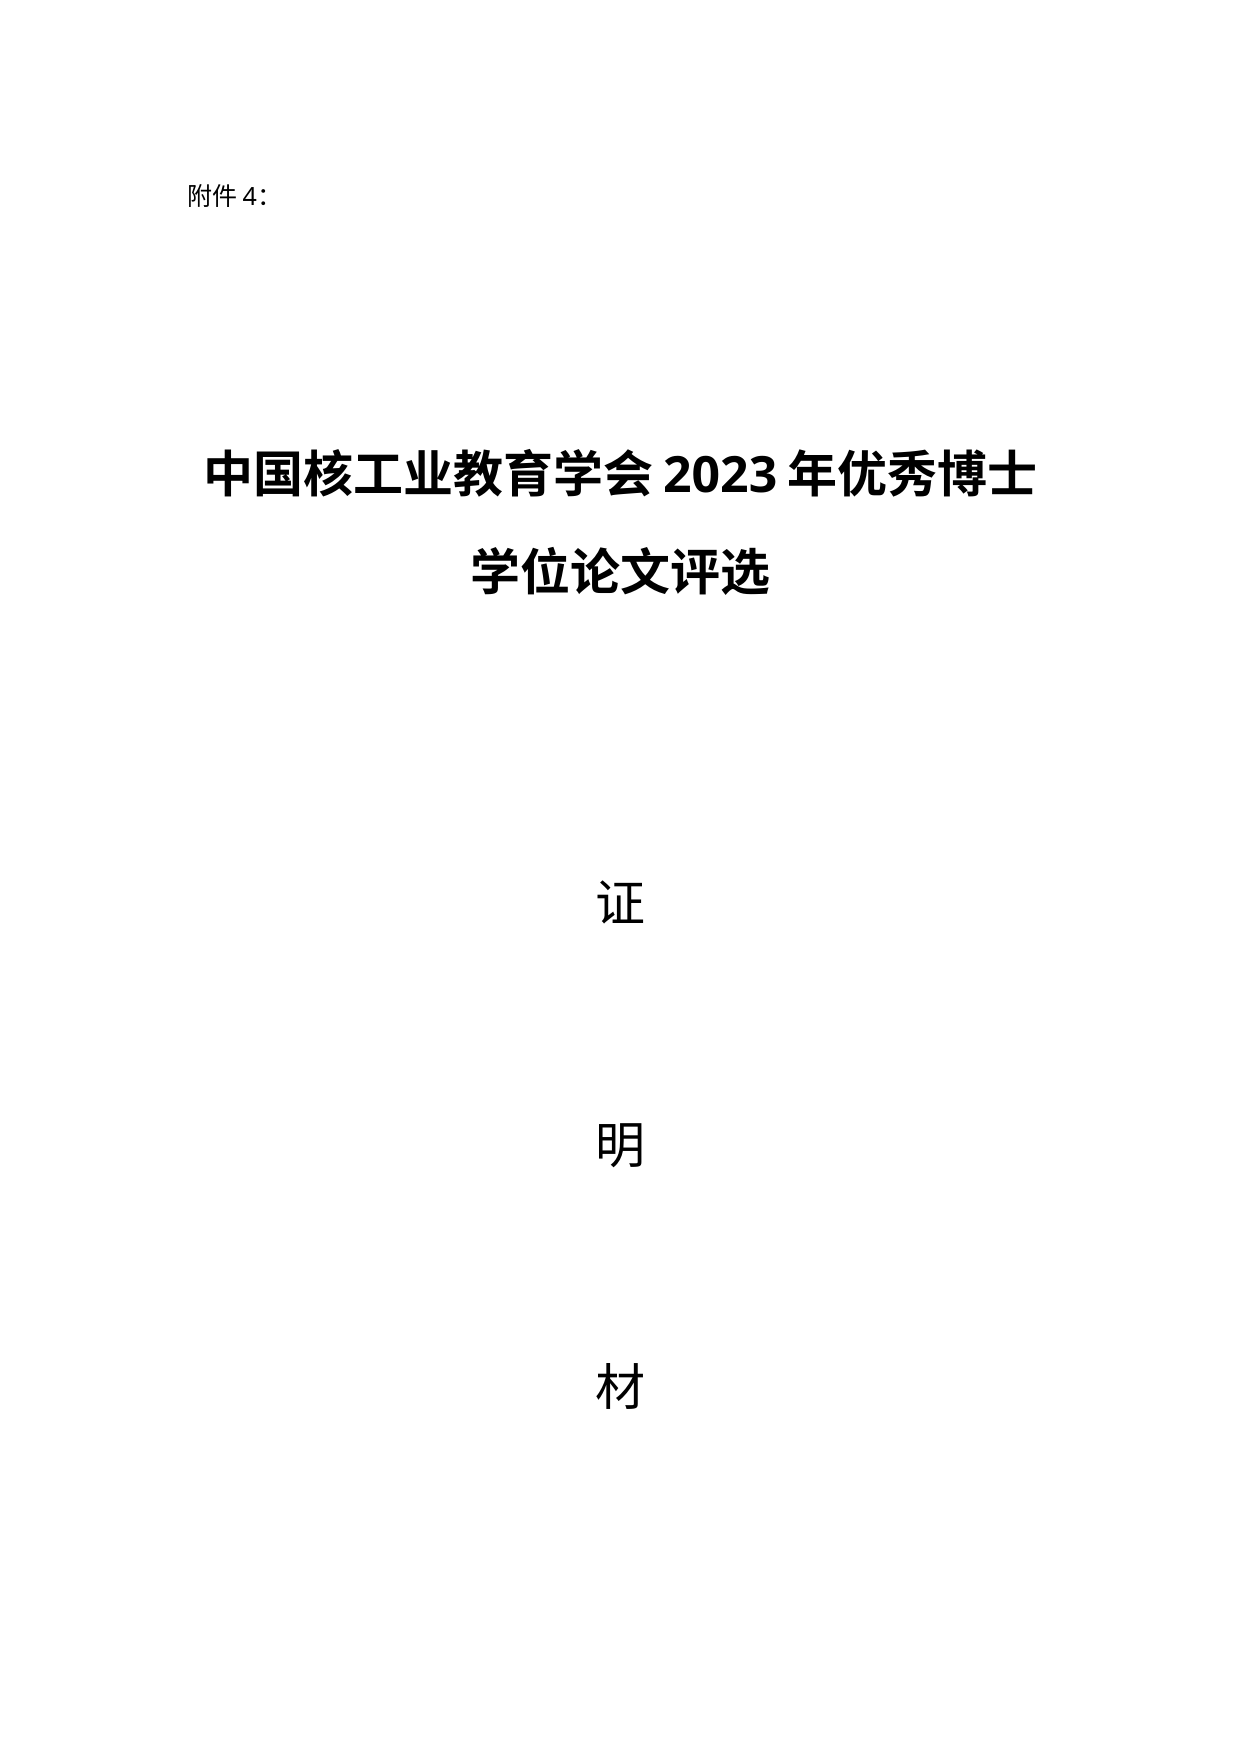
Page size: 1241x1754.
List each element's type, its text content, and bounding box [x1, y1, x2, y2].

text 附件4： [187, 162, 1053, 227]
text 明 [187, 1093, 1053, 1191]
text 证 [187, 851, 1053, 948]
text 中国核工业教育学会2023年优秀博士学位论文评选 [187, 422, 1053, 617]
text 材 [187, 1335, 1053, 1433]
